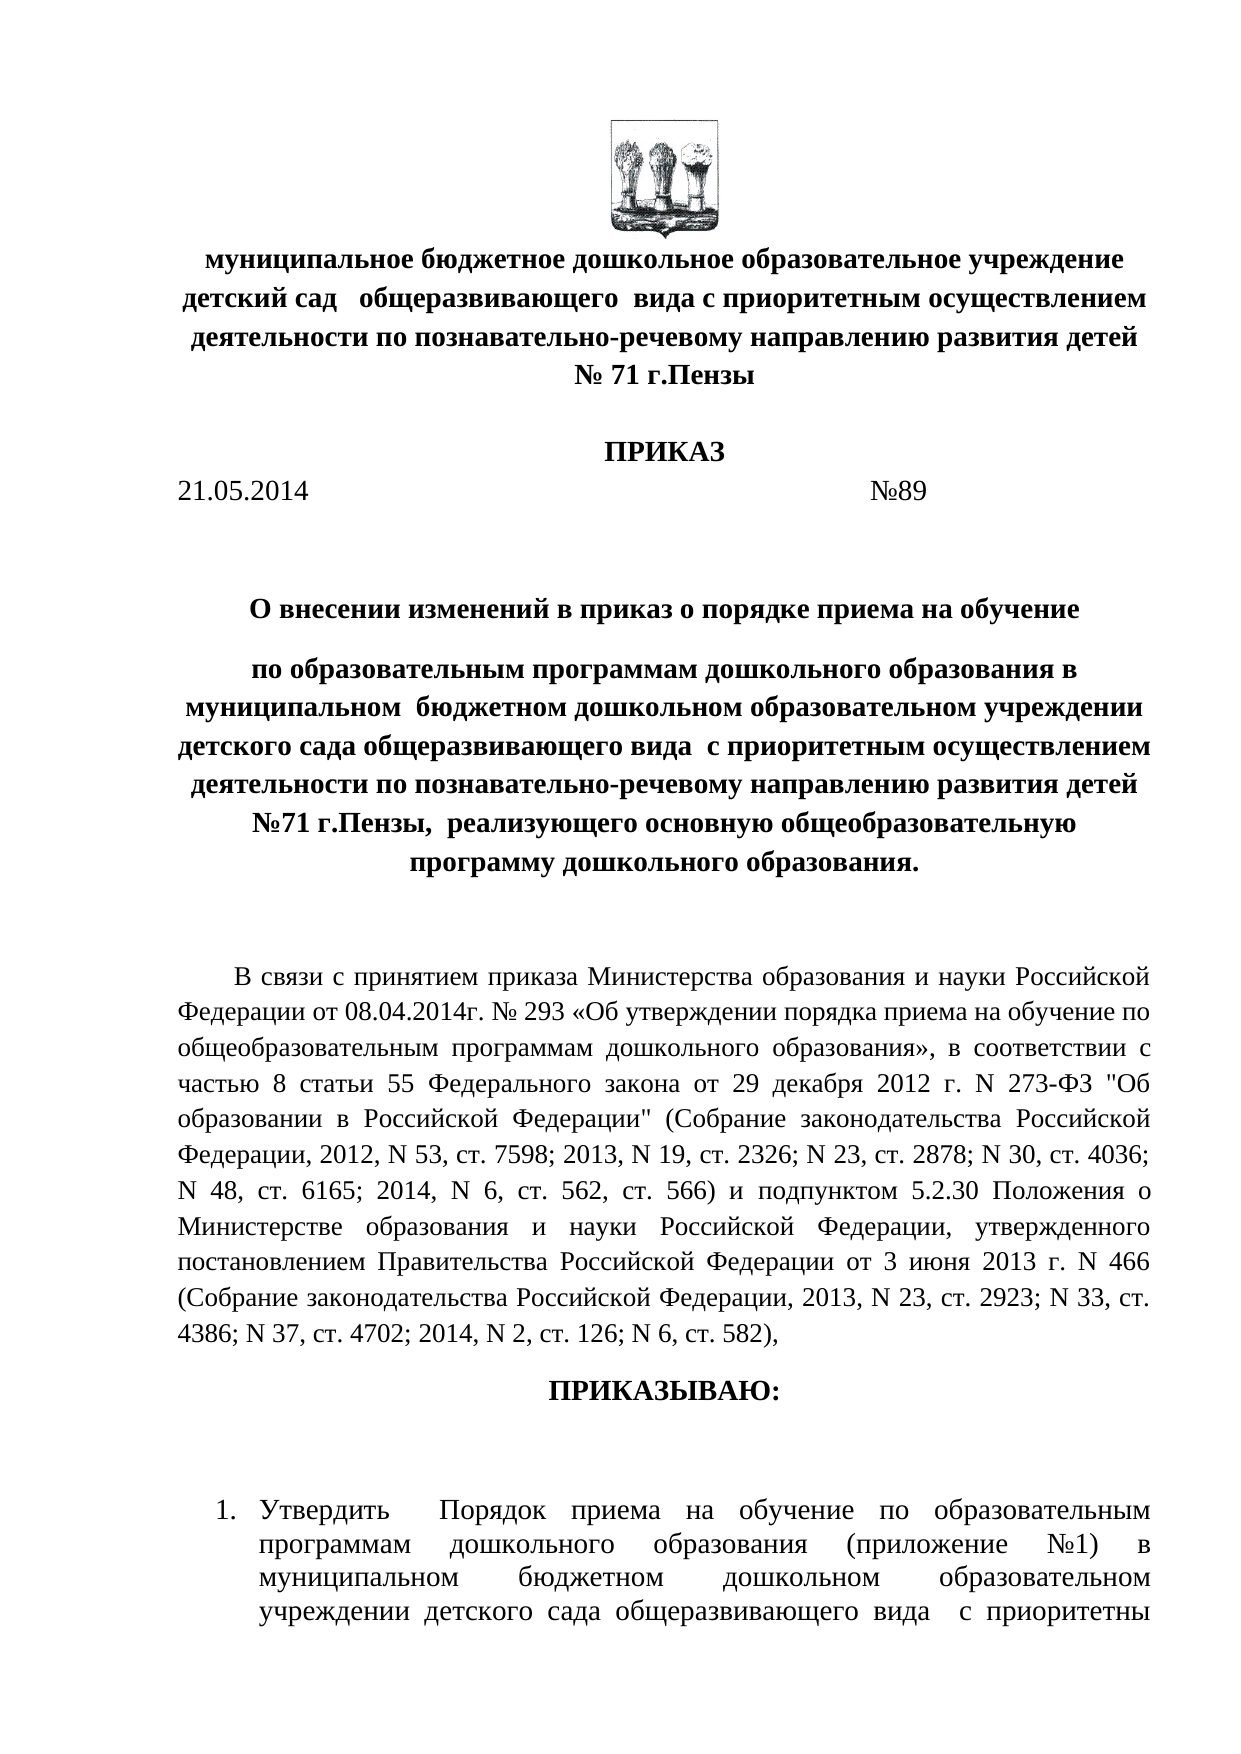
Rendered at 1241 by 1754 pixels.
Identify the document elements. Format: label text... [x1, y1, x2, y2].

text О внесении изменений в приказ о порядке приема на обучение [177, 592, 1152, 625]
text В связи с принятием приказа Министерства образования и науки Российской Федерации от 08.04.2014г. № 293 «Об утверждении порядка приема на обучение по общеобразовательным программам дошкольного образования», в соответствии с частью 8 статьи 55 Федерального закона от 29 декабря 2012 г. N 273-ФЗ "Об образовании в Российской Федерации" (Собрание законодательства Российской Федерации, 2012, N 53, ст. 7598; 2013, N 19, ст. 2326; N 23, ст. 2878; N 30, ст. 4036; N 48, ст. 6165; 2014, N 6, ст. 562, ст. 566) и подпунктом 5.2.30 Положения о Министерстве образования и науки Российской Федерации, утвержденного постановлением Правительства Российской Федерации от 3 июня 2013 г. N 466 (Собрание законодательства Российской Федерации, 2013, N 23, ст. 2923; N 33, ст. 4386; N 37, ст. 4702; 2014, N 2, ст. 126; N 6, ст. 582), [177, 959, 1152, 1348]
text 21.05.2014 №89 [177, 473, 1152, 506]
text муниципальное бюджетное дошкольное образовательное учреждение детский сад общеразвивающего вида с приоритетным осуществлением деятельности по познавательно-речевому направлению развития детей № 71 г.Пензы [177, 242, 1152, 391]
text ПРИКАЗЫВАЮ: [177, 1373, 1152, 1407]
picture [608, 118, 721, 242]
text ПРИКАЗ [177, 434, 1152, 468]
text по образовательным программам дошкольного образования в муниципальном бюджетном дошкольном образовательном учреждении детского сада общеразвивающего вида с приоритетным осуществлением деятельности по познавательно-речевому направлению развития детей №71 г.Пензы, реализующего основную общеобразовательную программу дошкольного образования. [177, 651, 1152, 877]
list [215, 1492, 1152, 1626]
